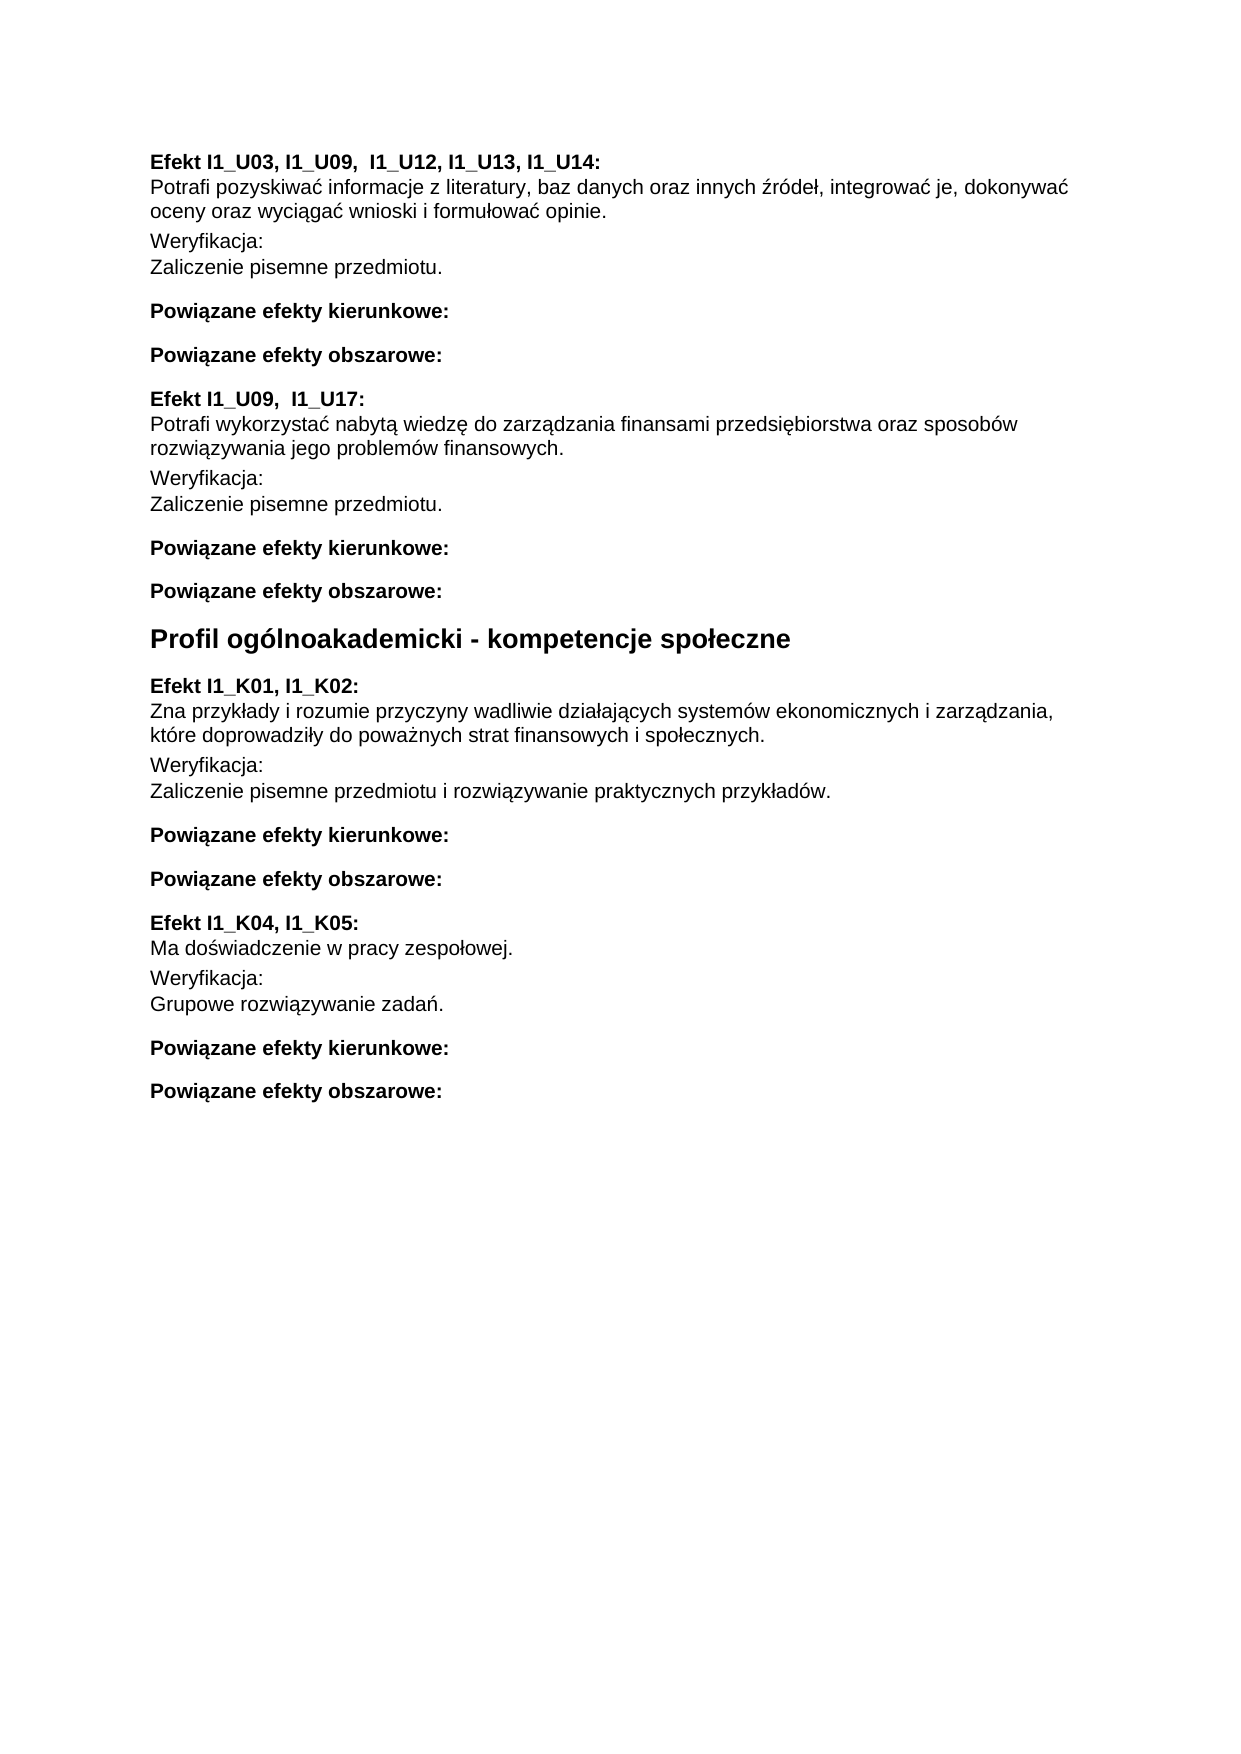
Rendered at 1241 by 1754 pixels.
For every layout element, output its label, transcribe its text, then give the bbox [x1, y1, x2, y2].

text Ma doświadczenie w pracy zespołowej. [150, 935, 1090, 959]
text Efekt I1_U03, I1_U09, I1_U12, I1_U13, I1_U14: [150, 150, 1090, 174]
text Efekt I1_K01, I1_K02: [150, 674, 1090, 698]
text Powiązane efekty kierunkowe: [150, 1035, 1090, 1059]
text Powiązane efekty obszarowe: [150, 1079, 1090, 1103]
text Powiązane efekty obszarowe: [150, 867, 1090, 891]
text Zna przykłady i rozumie przyczyny wadliwie działających systemów ekonomicznych i zarządzania, które doprowadziły do poważnych strat finansowych i społecznych. [150, 699, 1090, 747]
text Zaliczenie pisemne przedmiotu. [150, 255, 1090, 279]
text Grupowe rozwiązywanie zadań. [150, 992, 1090, 1016]
text Powiązane efekty obszarowe: [150, 579, 1090, 603]
text Powiązane efekty kierunkowe: [150, 535, 1090, 559]
text Powiązane efekty kierunkowe: [150, 823, 1090, 847]
text Powiązane efekty kierunkowe: [150, 299, 1090, 323]
subtitle Profil ogólnoakademicki - kompetencje społeczne [150, 623, 1090, 654]
text Efekt I1_K04, I1_K05: [150, 910, 1090, 934]
text Zaliczenie pisemne przedmiotu. [150, 492, 1090, 516]
text Weryfikacja: [150, 466, 1090, 489]
text Potrafi pozyskiwać informacje z literatury, baz danych oraz innych źródeł, integrować je, dokonywać oceny oraz wyciągać wnioski i formułować opinie. [150, 175, 1090, 223]
text Weryfikacja: [150, 229, 1090, 253]
text Zaliczenie pisemne przedmiotu i rozwiązywanie praktycznych przykładów. [150, 779, 1090, 803]
text Efekt I1_U09, I1_U17: [150, 386, 1090, 410]
text Weryfikacja: [150, 966, 1090, 989]
text Powiązane efekty obszarowe: [150, 343, 1090, 367]
text Weryfikacja: [150, 753, 1090, 777]
text Potrafi wykorzystać nabytą wiedzę do zarządzania finansami przedsiębiorstwa oraz sposobów rozwiązywania jego problemów finansowych. [150, 411, 1090, 459]
